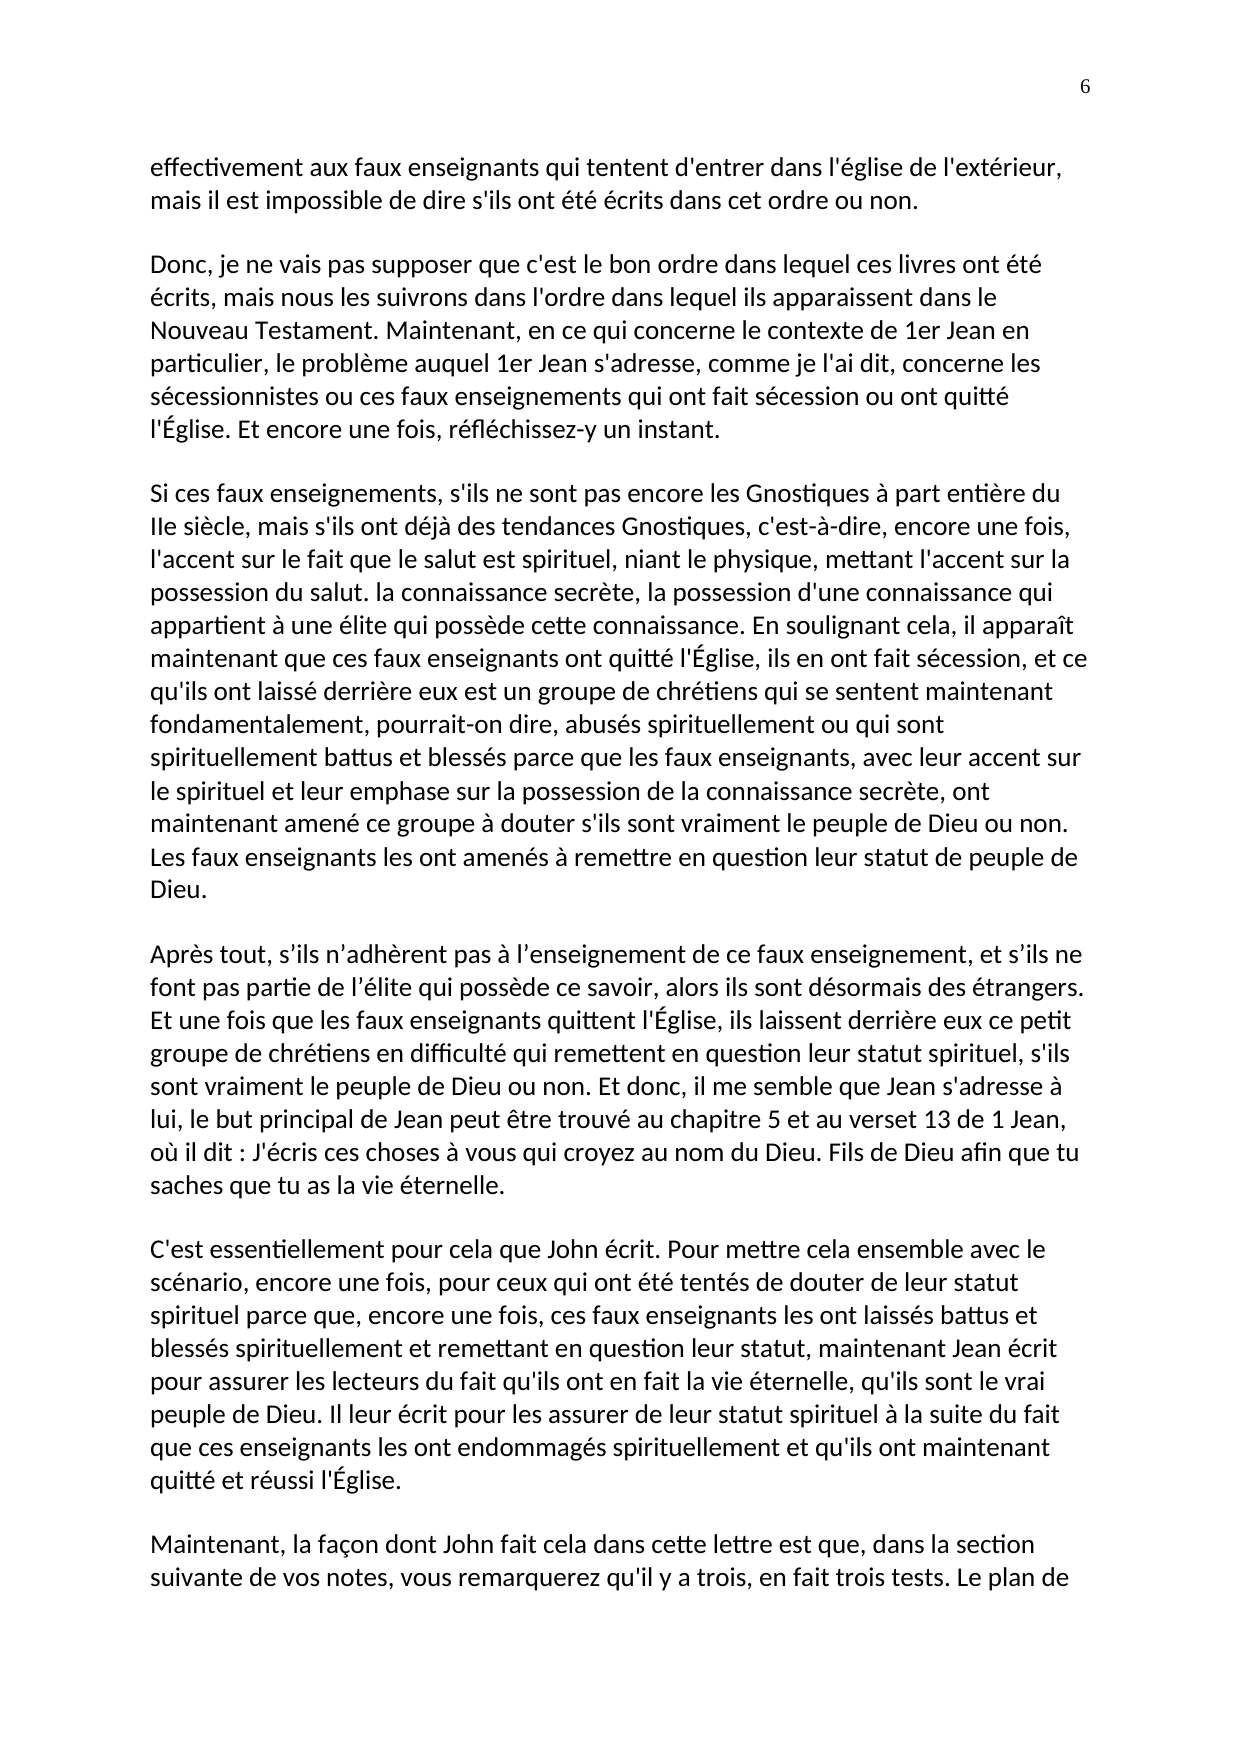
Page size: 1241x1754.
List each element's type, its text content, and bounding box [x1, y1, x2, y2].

text Donc, je ne vais pas supposer que c'est le bon ordre dans lequel ces livres ont été écrits, mais nous les suivrons dans l'ordre dans lequel ils apparaissent dans le Nouveau Testament. Maintenant, en ce qui concerne le contexte de 1er Jean en particulier, le problème auquel 1er Jean s'adresse, comme je l'ai dit, concerne les sécessionnistes ou ces faux enseignements qui ont fait sécession ou ont quitté l'Église. Et encore une fois, réfléchissez-y un instant. [150, 247, 1090, 445]
text Après tout, s’ils n’adhèrent pas à l’enseignement de ce faux enseignement, et s’ils ne font pas partie de l’élite qui possède ce savoir, alors ils sont désormais des étrangers. Et une fois que les faux enseignants quittent l'Église, ils laissent derrière eux ce petit groupe de chrétiens en difficulté qui remettent en question leur statut spirituel, s'ils sont vraiment le peuple de Dieu ou non. Et donc, il me semble que Jean s'adresse à lui, le but principal de Jean peut être trouvé au chapitre 5 et au verset 13 de 1 Jean, où il dit : J'écris ces choses à vous qui croyez au nom du Dieu. Fils de Dieu afin que tu saches que tu as la vie éternelle. [150, 937, 1090, 1201]
text Si ces faux enseignements, s'ils ne sont pas encore les Gnostiques à part entière du IIe siècle, mais s'ils ont déjà des tendances Gnostiques, c'est-à-dire, encore une fois, l'accent sur le fait que le salut est spirituel, niant le physique, mettant l'accent sur la possession du salut. la connaissance secrète, la possession d'une connaissance qui appartient à une élite qui possède cette connaissance. En soulignant cela, il apparaît maintenant que ces faux enseignants ont quitté l'Église, ils en ont fait sécession, et ce qu'ils ont laissé derrière eux est un groupe de chrétiens qui se sentent maintenant fondamentalement, pourrait-on dire, abusés spirituellement ou qui sont spirituellement battus et blessés parce que les faux enseignants, avec leur accent sur le spirituel et leur emphase sur la possession de la connaissance secrète, ont maintenant amené ce groupe à douter s'ils sont vraiment le peuple de Dieu ou non. Les faux enseignants les ont amenés à remettre en question leur statut de peuple de Dieu. [150, 476, 1090, 906]
text C'est essentiellement pour cela que John écrit. Pour mettre cela ensemble avec le scénario, encore une fois, pour ceux qui ont été tentés de douter de leur statut spirituel parce que, encore une fois, ces faux enseignants les ont laissés battus et blessés spirituellement et remettant en question leur statut, maintenant Jean écrit pour assurer les lecteurs du fait qu'ils ont en fait la vie éternelle, qu'ils sont le vrai peuple de Dieu. Il leur écrit pour les assurer de leur statut spirituel à la suite du fait que ces enseignants les ont endommagés spirituellement et qu'ils ont maintenant quitté et réussi l'Église. [150, 1232, 1090, 1496]
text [150, 150, 1090, 216]
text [150, 1527, 1090, 1593]
